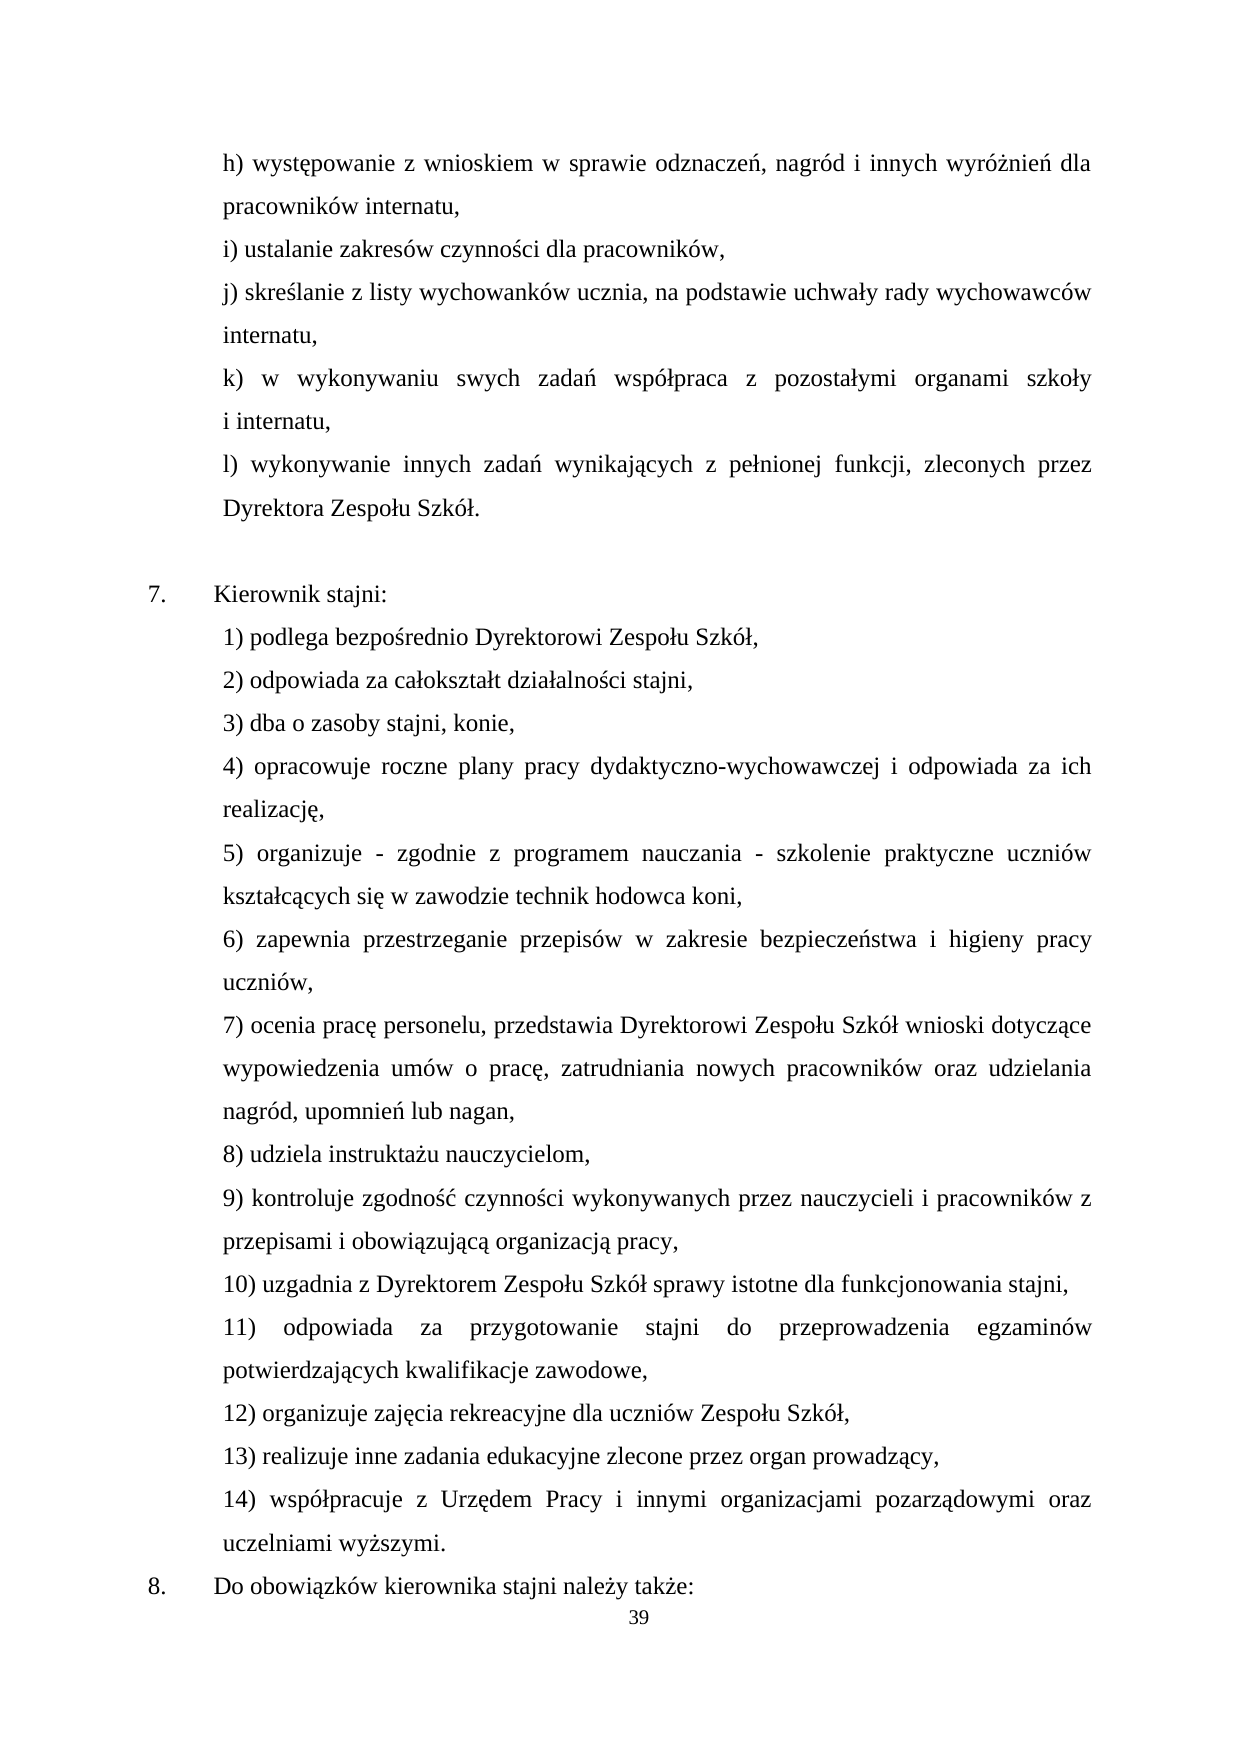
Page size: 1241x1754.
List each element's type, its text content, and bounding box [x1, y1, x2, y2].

text i) ustalanie zakresów czynności dla pracowników, [223, 234, 1092, 263]
text 5) organizuje - zgodnie z programem nauczania - szkolenie praktyczne uczniów kształcących się w zawodzie technik hodowca koni, [223, 838, 1092, 909]
text 6) zapewnia przestrzeganie przepisów w zakresie bezpieczeństwa i higieny pracy uczniów, [223, 924, 1092, 996]
text 9) kontroluje zgodność czynności wykonywanych przez nauczycieli i pracowników z przepisami i obowiązującą organizacją pracy, [223, 1183, 1092, 1254]
text 10) uzgadnia z Dyrektorem Zespołu Szkół sprawy istotne dla funkcjonowania stajni, [223, 1269, 1092, 1298]
text h) występowanie z wnioskiem w sprawie odznaczeń, nagród i innych wyróżnień dla pracowników internatu, [223, 148, 1092, 219]
text 2) odpowiada za całokształt działalności stajni, [223, 665, 1092, 694]
text 12) organizuje zajęcia rekreacyjne dla uczniów Zespołu Szkół, [223, 1398, 1092, 1427]
text j) skreślanie z listy wychowanków ucznia, na podstawie uchwały rady wychowawców internatu, [223, 277, 1092, 349]
list Do obowiązków kierownika stajni należy także: [148, 1571, 1092, 1599]
text l) wykonywanie innych zadań wynikających z pełnionej funkcji, zleconych przez Dyrektora Zespołu Szkół. [223, 449, 1092, 521]
text k) w wykonywaniu swych zadań współpraca z pozostałymi organami szkoły i internatu, [223, 363, 1092, 435]
text 13) realizuje inne zadania edukacyjne zlecone przez organ prowadzący, [223, 1441, 1092, 1470]
text 4) opracowuje roczne plany pracy dydaktyczno-wychowawczej i odpowiada za ich realizację, [223, 751, 1092, 823]
text 11) odpowiada za przygotowanie stajni do przeprowadzenia egzaminów potwierdzających kwalifikacje zawodowe, [223, 1312, 1092, 1384]
text 14) współpracuje z Urzędem Pracy i innymi organizacjami pozarządowymi oraz uczelniami wyższymi. [223, 1484, 1092, 1556]
text 3) dba o zasoby stajni, konie, [223, 708, 1092, 737]
list Kierownik stajni: [148, 579, 1092, 608]
text 7) ocenia pracę personelu, przedstawia Dyrektorowi Zespołu Szkół wnioski dotyczące wypowiedzenia umów o pracę, zatrudniania nowych pracowników oraz udzielania nagród, upomnień lub nagan, [223, 1010, 1092, 1125]
text 8) udziela instruktażu nauczycielom, [223, 1139, 1092, 1168]
text 1) podlega bezpośrednio Dyrektorowi Zespołu Szkół, [223, 622, 1092, 651]
